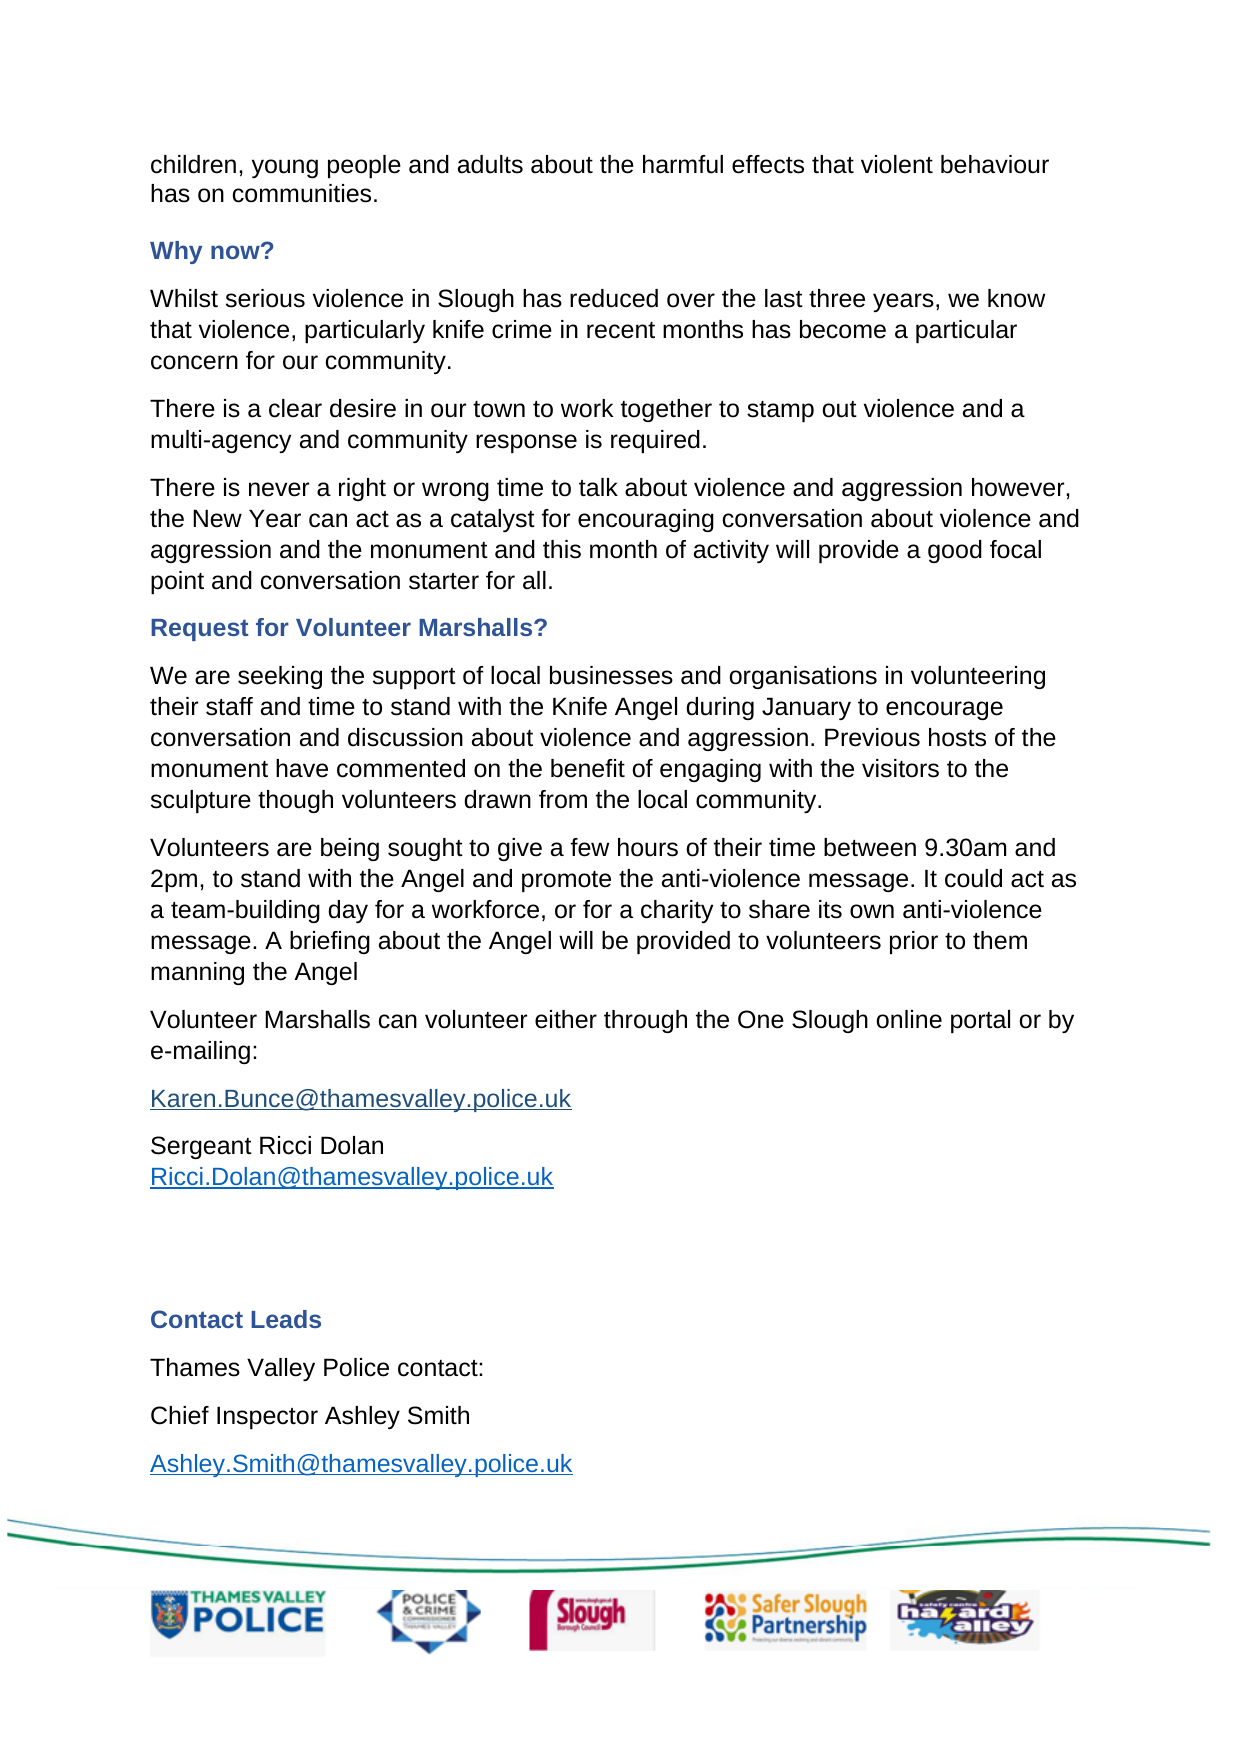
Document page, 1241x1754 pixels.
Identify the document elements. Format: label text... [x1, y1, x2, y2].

text Why now? [150, 236, 1090, 265]
text Ashley.Smith@thamesvalley.police.uk [150, 1448, 1090, 1477]
text Karen.Bunce@thamesvalley.police.uk [150, 1083, 1090, 1112]
text Volunteer Marshalls can volunteer either through the One Slough online portal or by e-mailing: [150, 1005, 1090, 1064]
text Volunteers are being sought to give a few hours of their time between 9.30am and 2pm, to stand with the Angel and promote the anti-violence message. It could act as a team-building day for a workforce, or for a charity to share its own anti-violence message. A briefing about the Angel will be provided to volunteers prior to them manning the Angel [150, 833, 1090, 986]
text Thames Valley Police contact: [150, 1353, 1090, 1382]
text Request for Volunteer Marshalls? [150, 613, 1090, 642]
text There is never a right or wrong time to talk about violence and aggression however, the New Year can act as a catalyst for encouraging conversation about violence and aggression and the monument and this month of activity will provide a good focal point and conversation starter for all. [150, 472, 1090, 594]
picture [5, 1501, 1236, 1660]
text There is a clear desire in our town to work together to stamp out violence and a multi-agency and community response is required. [150, 394, 1090, 453]
text Contact Leads [150, 1305, 1090, 1334]
text Chief Inspector Ashley Smith [150, 1401, 1090, 1429]
text Sergeant Ricci Dolan Ricci.Dolan@thamesvalley.police.uk [150, 1131, 1090, 1191]
text We are seeking the support of local businesses and organisations in volunteering their staff and time to stand with the Knife Angel during January to encourage conversation and discussion about violence and aggression. Previous hosts of the monument have commented on the benefit of engaging with the visitors to the sculpture though volunteers drawn from the local community. [150, 661, 1090, 814]
text Whilst serious violence in Slough has reduced over the last three years, we know that violence, particularly knife crime in recent months has become a particular concern for our community. [150, 284, 1090, 375]
